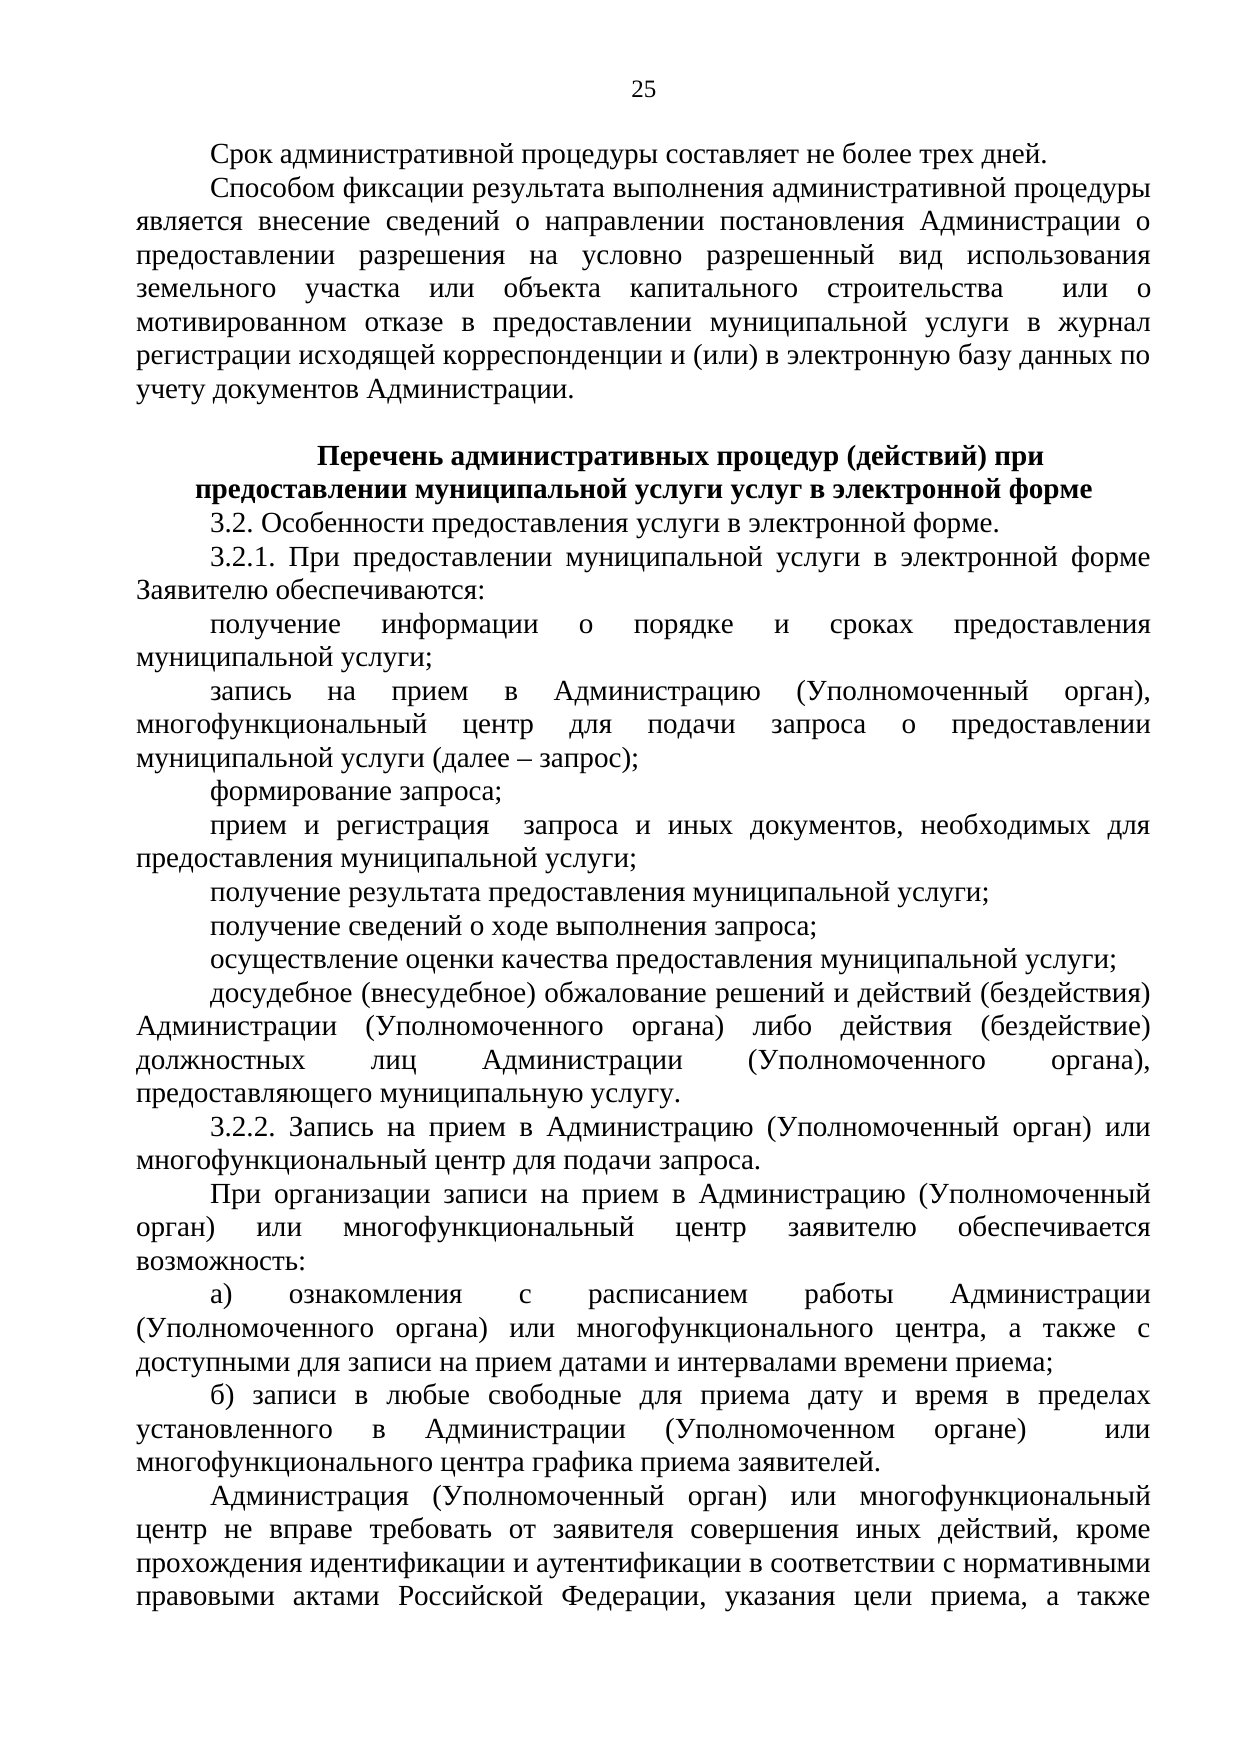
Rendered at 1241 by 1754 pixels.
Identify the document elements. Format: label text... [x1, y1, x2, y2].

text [136, 1478, 1152, 1612]
text 3.2.2. Запись на прием в Администрацию (Уполномоченный орган) или многофункциональный центр для подачи запроса. [136, 1109, 1152, 1176]
text а) ознакомления с расписанием работы Администрации (Уполномоченного органа) или многофункционального центра, а также с доступными для записи на прием датами и интервалами времени приема; [136, 1277, 1152, 1377]
text запись на прием в Администрацию (Уполномоченный орган), многофункциональный центр для подачи запроса о предоставлении муниципальной услуги (далее – запрос); [136, 673, 1152, 773]
text Срок административной процедуры составляет не более трех дней. [136, 136, 1152, 170]
text Перечень административных процедур (действий) при предоставлении муниципальной услуги услуг в электронной форме [136, 438, 1152, 505]
text осуществление оценки качества предоставления муниципальной услуги; [136, 941, 1152, 975]
text б) записи в любые свободные для приема дату и время в пределах установленного в Администрации (Уполномоченном органе) или многофункционального центра графика приема заявителей. [136, 1377, 1152, 1478]
text Способом фиксации результата выполнения административной процедуры является внесение сведений о направлении постановления Администрации о предоставлении разрешения на условно разрешенный вид использования земельного участка или объекта капитального строительства или о мотивированном отказе в предоставлении муниципальной услуги в журнал регистрации исходящей корреспонденции и (или) в электронную базу данных по учету документов Администрации. [136, 170, 1152, 404]
text формирование запроса; [136, 773, 1152, 807]
text получение результата предоставления муниципальной услуги; [136, 874, 1152, 908]
text досудебное (внесудебное) обжалование решений и действий (бездействия) Администрации (Уполномоченного органа) либо действия (бездействие) должностных лиц Администрации (Уполномоченного органа), предоставляющего муниципальную услугу. [136, 975, 1152, 1109]
text 3.2. Особенности предоставления услуги в электронной форме. [136, 505, 1152, 539]
text прием и регистрация запроса и иных документов, необходимых для предоставления муниципальной услуги; [136, 807, 1152, 874]
text 3.2.1. При предоставлении муниципальной услуги в электронной форме Заявителю обеспечиваются: [136, 539, 1152, 606]
text получение информации о порядке и сроках предоставления муниципальной услуги; [136, 606, 1152, 673]
text получение сведений о ходе выполнения запроса; [136, 908, 1152, 941]
text При организации записи на прием в Администрацию (Уполномоченный орган) или многофункциональный центр заявителю обеспечивается возможность: [136, 1176, 1152, 1277]
